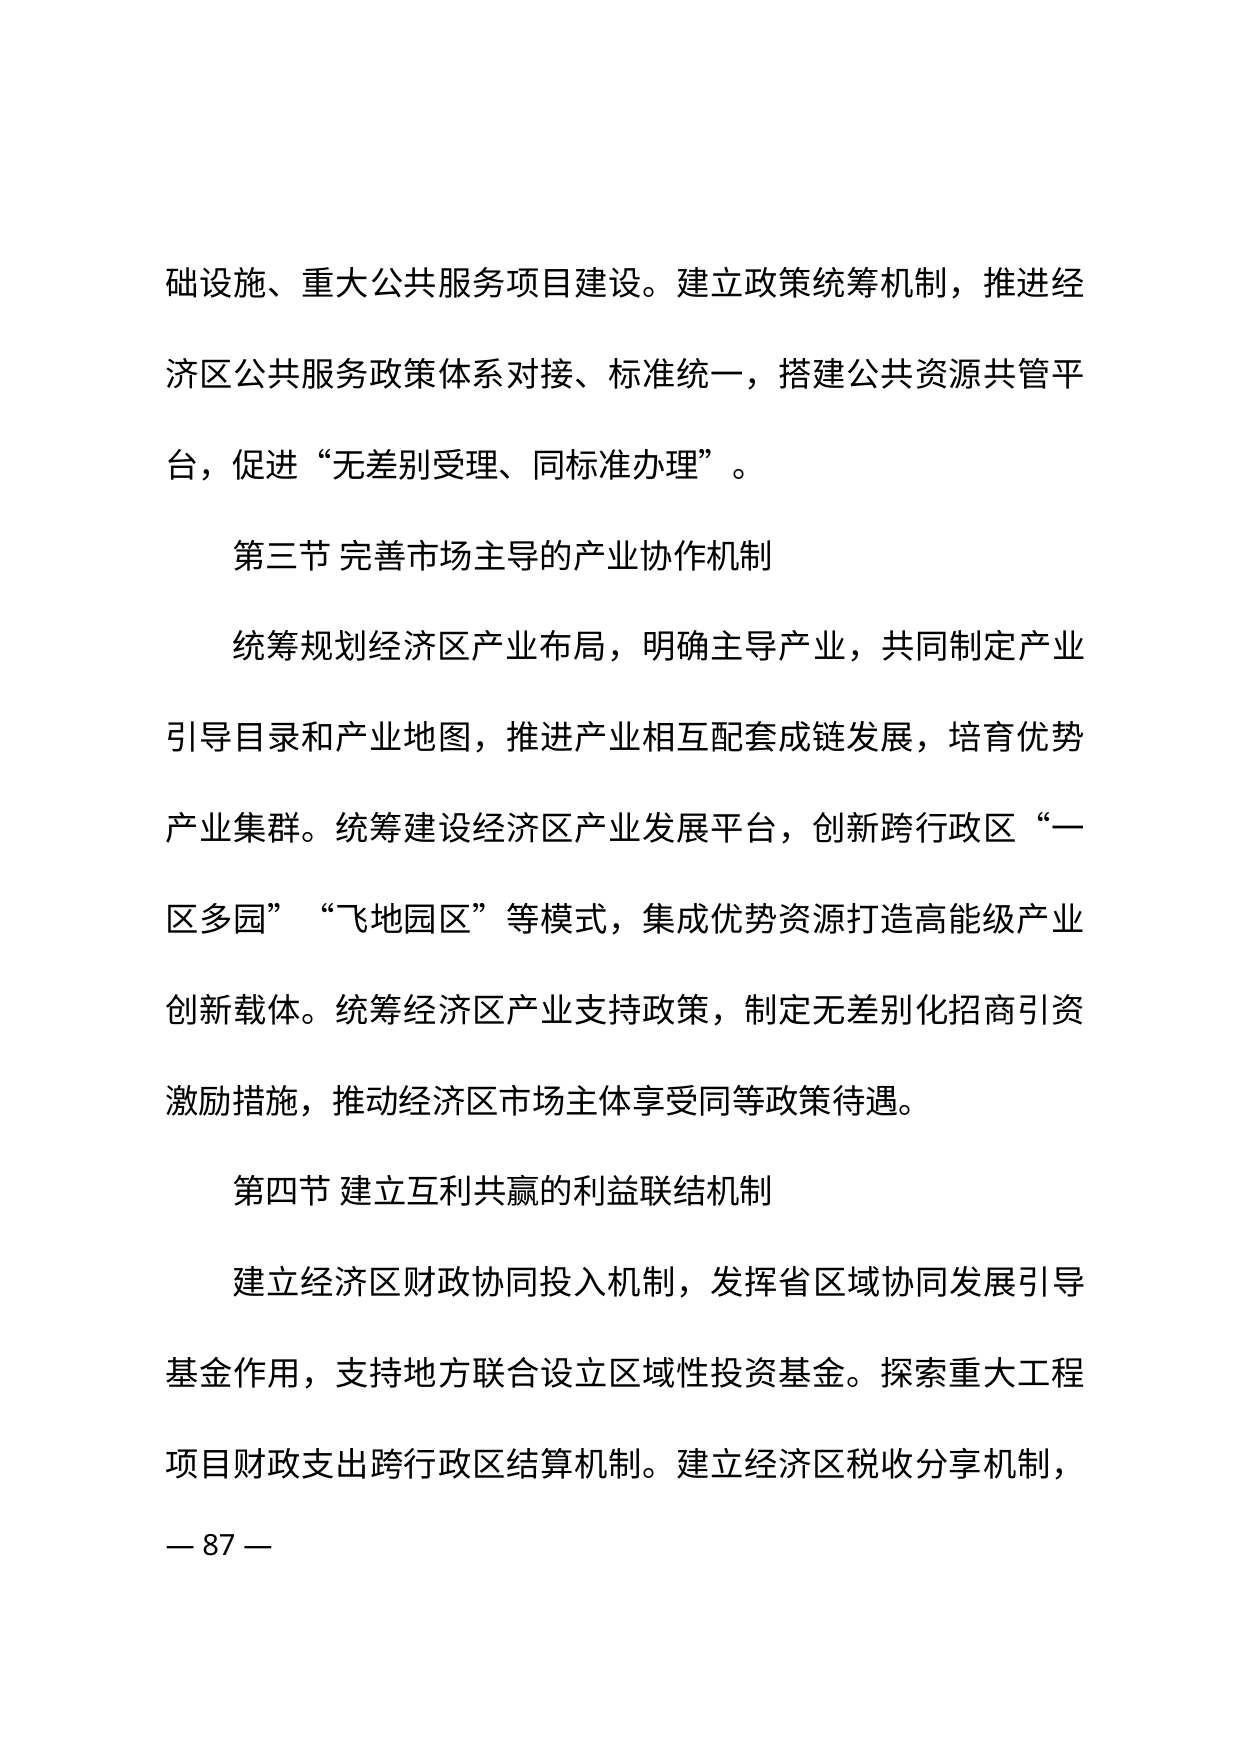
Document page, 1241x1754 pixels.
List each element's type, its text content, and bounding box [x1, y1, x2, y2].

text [165, 236, 1087, 508]
text 第四节 建立互利共赢的利益联结机制 [165, 1144, 1087, 1235]
text 统筹规划经济区产业布局，明确主导产业，共同制定产业引导目录和产业地图，推进产业相互配套成链发展，培育优势产业集群。统筹建设经济区产业发展平台，创新跨行政区“一区多园”“飞地园区”等模式，集成优势资源打造高能级产业创新载体。统筹经济区产业支持政策，制定无差别化招商引资激励措施，推动经济区市场主体享受同等政策待遇。 [165, 599, 1087, 1144]
text 第三节 完善市场主导的产业协作机制 [165, 508, 1087, 599]
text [165, 1235, 1087, 1507]
